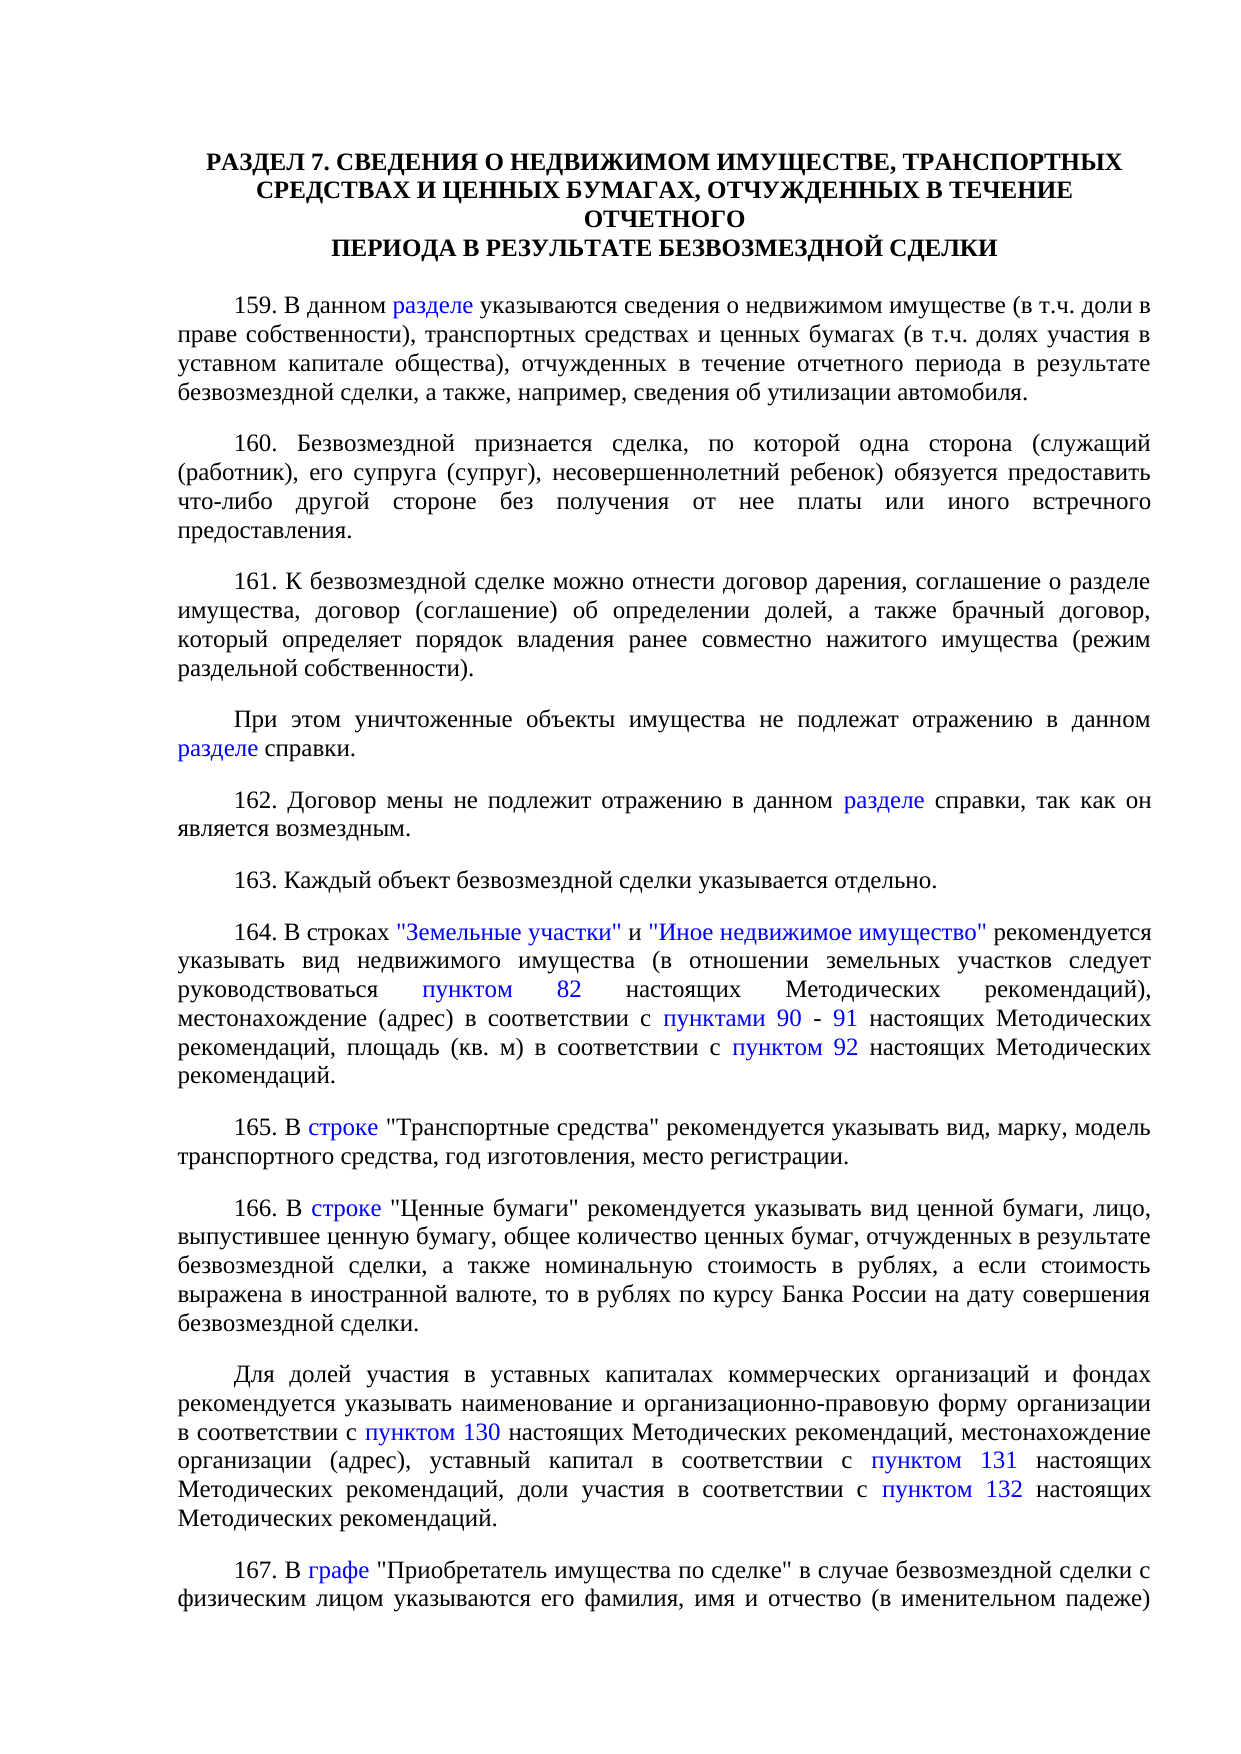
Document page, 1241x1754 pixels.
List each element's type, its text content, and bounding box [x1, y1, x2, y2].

title СРЕДСТВАХ И ЦЕННЫХ БУМАГАХ, ОТЧУЖДЕННЫХ В ТЕЧЕНИЕ ОТЧЕТНОГО [177, 176, 1152, 233]
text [177, 1555, 1152, 1612]
text 164. В строках "Земельные участки" и "Иное недвижимое имущество" рекомендуется указывать вид недвижимого имущества (в отношении земельных участков следует руководствоваться пунктом 82 настоящих Методических рекомендаций), местонахождение (адрес) в соответствии с пунктами 90 - 91 настоящих Методических рекомендаций, площадь (кв. м) в соответствии с пунктом 92 настоящих Методических рекомендаций. [177, 917, 1152, 1089]
text 163. Каждый объект безвозмездной сделки указывается отдельно. [177, 865, 1152, 894]
text 160. Безвозмездной признается сделка, по которой одна сторона (служащий (работник), его супруга (супруг), несовершеннолетний ребенок) обязуется предоставить что-либо другой стороне без получения от нее платы или иного встречного предоставления. [177, 428, 1152, 543]
text Для долей участия в уставных капиталах коммерческих организаций и фондах рекомендуется указывать наименование и организационно-правовую форму организации в соответствии с пунктом 130 настоящих Методических рекомендаций, местонахождение организации (адрес), уставный капитал в соответствии с пунктом 131 настоящих Методических рекомендаций, доли участия в соответствии с пунктом 132 настоящих Методических рекомендаций. [177, 1359, 1152, 1532]
title ПЕРИОДА В РЕЗУЛЬТАТЕ БЕЗВОЗМЕЗДНОЙ СДЕЛКИ [177, 233, 1152, 262]
title РАЗДЕЛ 7. СВЕДЕНИЯ О НЕДВИЖИМОМ ИМУЩЕСТВЕ, ТРАНСПОРТНЫХ [177, 147, 1152, 176]
text При этом уничтоженные объекты имущества не подлежат отражению в данном разделе справки. [177, 704, 1152, 762]
text 159. В данном разделе указываются сведения о недвижимом имуществе (в т.ч. доли в праве собственности), транспортных средствах и ценных бумагах (в т.ч. долях участия в уставном капитале общества), отчужденных в течение отчетного периода в результате безвозмездной сделки, а также, например, сведения об утилизации автомобиля. [177, 291, 1152, 406]
text 166. В строке "Ценные бумаги" рекомендуется указывать вид ценной бумаги, лицо, выпустившее ценную бумагу, общее количество ценных бумаг, отчужденных в результате безвозмездной сделки, а также номинальную стоимость в рублях, а если стоимость выражена в иностранной валюте, то в рублях по курсу Банка России на дату совершения безвозмездной сделки. [177, 1193, 1152, 1336]
text 161. К безвозмездной сделке можно отнести договор дарения, соглашение о разделе имущества, договор (соглашение) об определении долей, а также брачный договор, который определяет порядок владения ранее совместно нажитого имущества (режим раздельной собственности). [177, 566, 1152, 681]
text 162. Договор мены не подлежит отражению в данном разделе справки, так как он является возмездным. [177, 785, 1152, 842]
text 165. В строке "Транспортные средства" рекомендуется указывать вид, марку, модель транспортного средства, год изготовления, место регистрации. [177, 1112, 1152, 1170]
